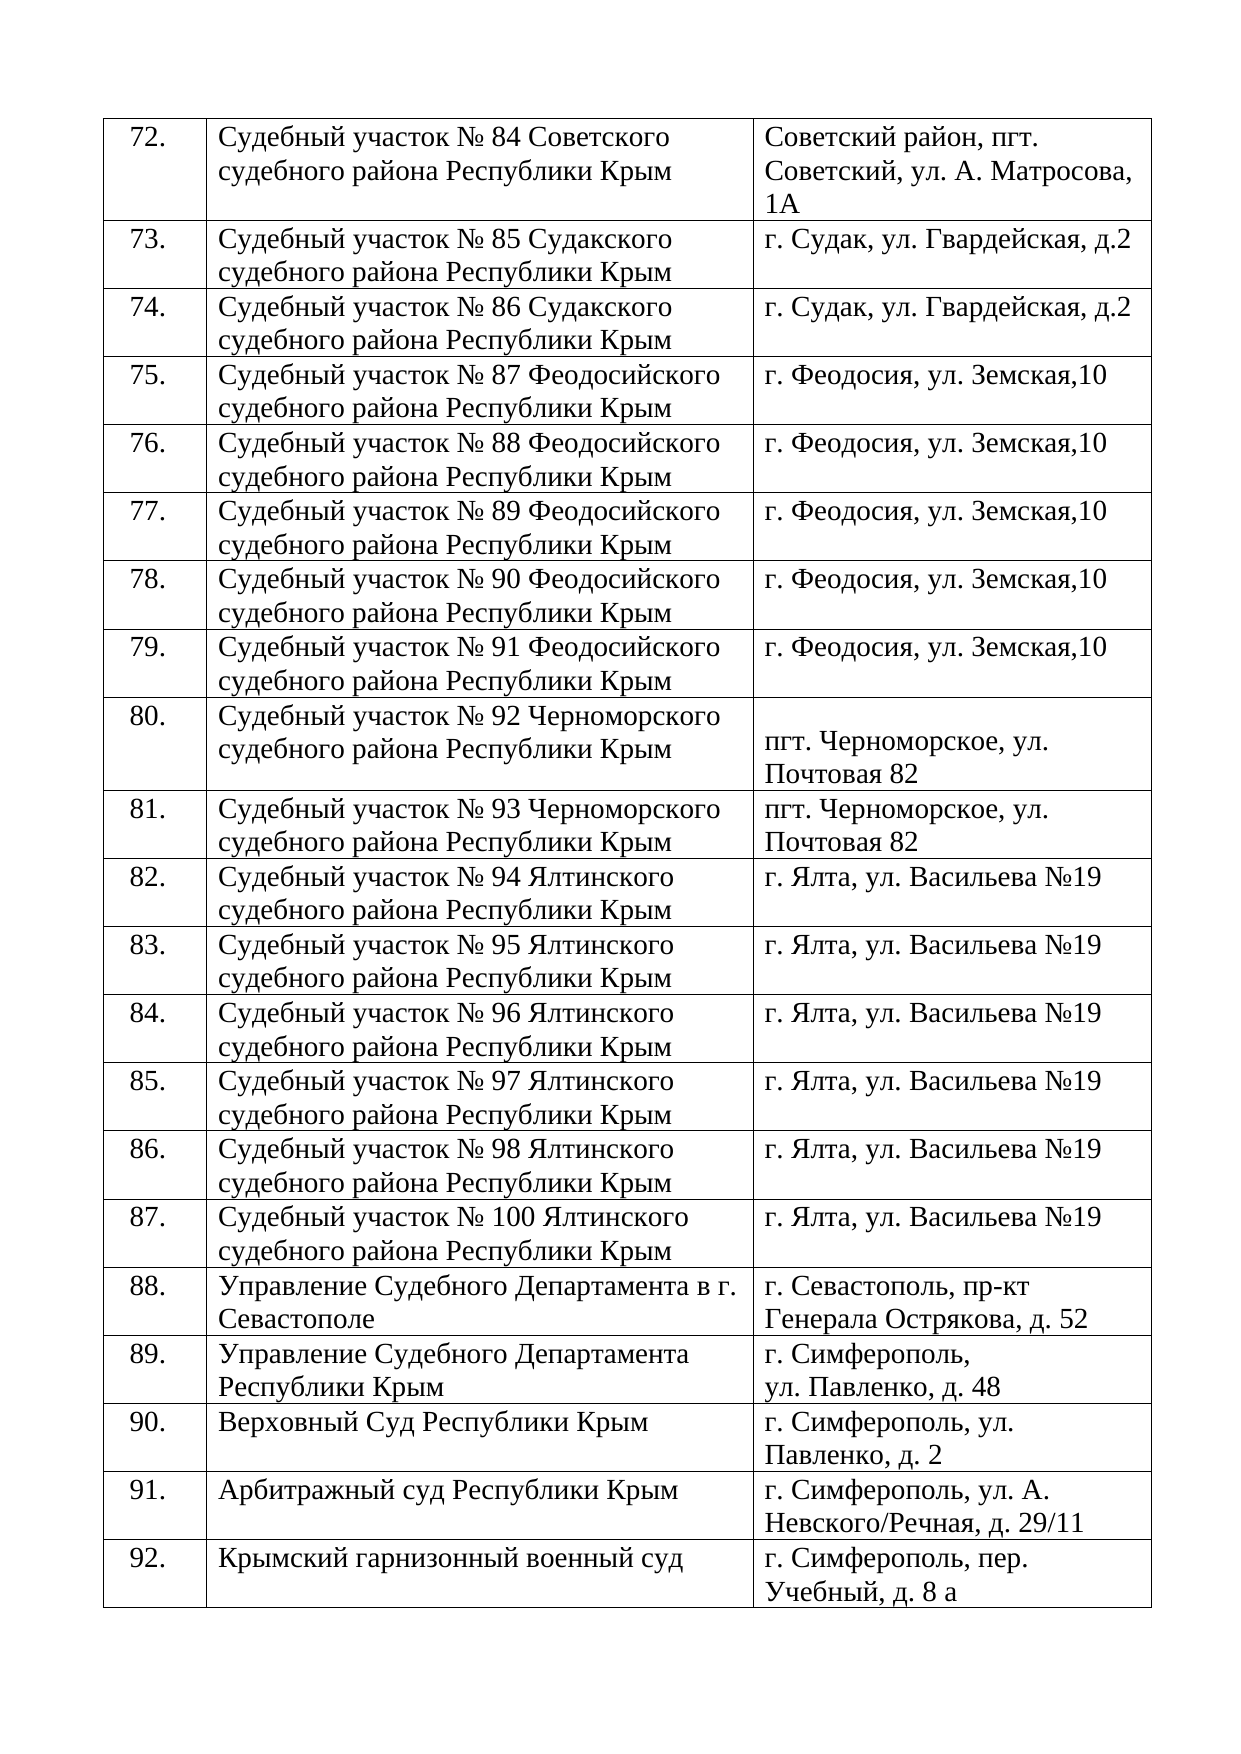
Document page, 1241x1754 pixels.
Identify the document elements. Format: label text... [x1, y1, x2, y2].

table_cell г. Феодосия, ул. Земская,10 [754, 561, 1151, 628]
table_cell пгт. Черноморское, ул. Почтовая 82 [754, 791, 1151, 858]
table_cell Судебный участок № 89 Феодосийского судебного района Республики Крым [207, 493, 753, 560]
table_cell Крымский гарнизонный военный суд [207, 1540, 753, 1607]
table_cell г. Судак, ул. Гвардейская, д.2 [754, 221, 1151, 288]
table_cell [104, 425, 206, 492]
table_cell г. Ялта, ул. Васильева №19 [754, 1131, 1151, 1198]
table_cell [104, 119, 206, 220]
table_cell пгт. Черноморское, ул. Почтовая 82 [754, 698, 1151, 790]
table_cell г. Севастополь, пр-кт Генерала Острякова, д. 52 [754, 1268, 1151, 1335]
table_cell [104, 995, 206, 1062]
table_cell [104, 561, 206, 628]
table_cell г. Ялта, ул. Васильева №19 [754, 859, 1151, 926]
table_cell г. Ялта, ул. Васильева №19 [754, 1200, 1151, 1267]
table_cell г. Симферополь, пер. Учебный, д. 8 а [754, 1540, 1151, 1607]
table_cell Судебный участок № 96 Ялтинского судебного района Республики Крым [207, 995, 753, 1062]
table_cell Судебный участок № 93 Черноморского судебного района Республики Крым [207, 791, 753, 858]
table_cell г. Ялта, ул. Васильева №19 [754, 927, 1151, 994]
table_cell г. Ялта, ул. Васильева №19 [754, 995, 1151, 1062]
table_cell Судебный участок № 84 Советского судебного района Республики Крым [207, 119, 753, 220]
table_cell [104, 1472, 206, 1539]
table_cell [104, 859, 206, 926]
table_cell [104, 357, 206, 424]
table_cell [754, 119, 1151, 220]
table_cell г. Симферополь, ул. А. Невского/Речная, д. 29/11 [754, 1472, 1151, 1539]
table_cell [104, 221, 206, 288]
table_cell [104, 791, 206, 858]
table_cell Судебный участок № 88 Феодосийского судебного района Республики Крым [207, 425, 753, 492]
table_cell г. Феодосия, ул. Земская,10 [754, 425, 1151, 492]
table_cell [104, 1336, 206, 1403]
table_cell [104, 289, 206, 356]
table_cell Управление Судебного Департамента Республики Крым [207, 1336, 753, 1403]
table_cell Судебный участок № 95 Ялтинского судебного района Республики Крым [207, 927, 753, 994]
table_cell г. Симферополь, ул. Павленко, д. 48 [754, 1336, 1151, 1403]
table_cell [104, 1268, 206, 1335]
table_cell Судебный участок № 87 Феодосийского судебного района Республики Крым [207, 357, 753, 424]
table_cell Судебный участок № 90 Феодосийского судебного района Республики Крым [207, 561, 753, 628]
table_cell [104, 698, 206, 790]
table_cell [104, 1131, 206, 1198]
table_cell г. Симферополь, ул. Павленко, д. 2 [754, 1404, 1151, 1471]
table_cell Управление Судебного Департамента в г. Севастополе [207, 1268, 753, 1335]
table_cell [104, 493, 206, 560]
table_cell Верховный Суд Республики Крым [207, 1404, 753, 1471]
table_cell г. Феодосия, ул. Земская,10 [754, 630, 1151, 697]
table_cell г. Ялта, ул. Васильева №19 [754, 1063, 1151, 1130]
table_cell Судебный участок № 100 Ялтинского судебного района Республики Крым [207, 1200, 753, 1267]
table_cell [104, 630, 206, 697]
table_cell Судебный участок № 86 Судакского судебного района Республики Крым [207, 289, 753, 356]
table_cell [104, 1200, 206, 1267]
table_cell Судебный участок № 97 Ялтинского судебного района Республики Крым [207, 1063, 753, 1130]
table_cell Судебный участок № 85 Судакского судебного района Республики Крым [207, 221, 753, 288]
table_cell Судебный участок № 98 Ялтинского судебного района Республики Крым [207, 1131, 753, 1198]
table_cell [104, 1540, 206, 1607]
table_cell г. Феодосия, ул. Земская,10 [754, 493, 1151, 560]
table_cell г. Судак, ул. Гвардейская, д.2 [754, 289, 1151, 356]
table_cell [104, 1404, 206, 1471]
table_cell Судебный участок № 92 Черноморского судебного района Республики Крым [207, 698, 753, 790]
table_cell [104, 927, 206, 994]
table_cell [104, 1063, 206, 1130]
table_cell г. Феодосия, ул. Земская,10 [754, 357, 1151, 424]
table_cell Судебный участок № 91 Феодосийского судебного района Республики Крым [207, 630, 753, 697]
table_cell Арбитражный суд Республики Крым [207, 1472, 753, 1539]
table_cell Судебный участок № 94 Ялтинского судебного района Республики Крым [207, 859, 753, 926]
